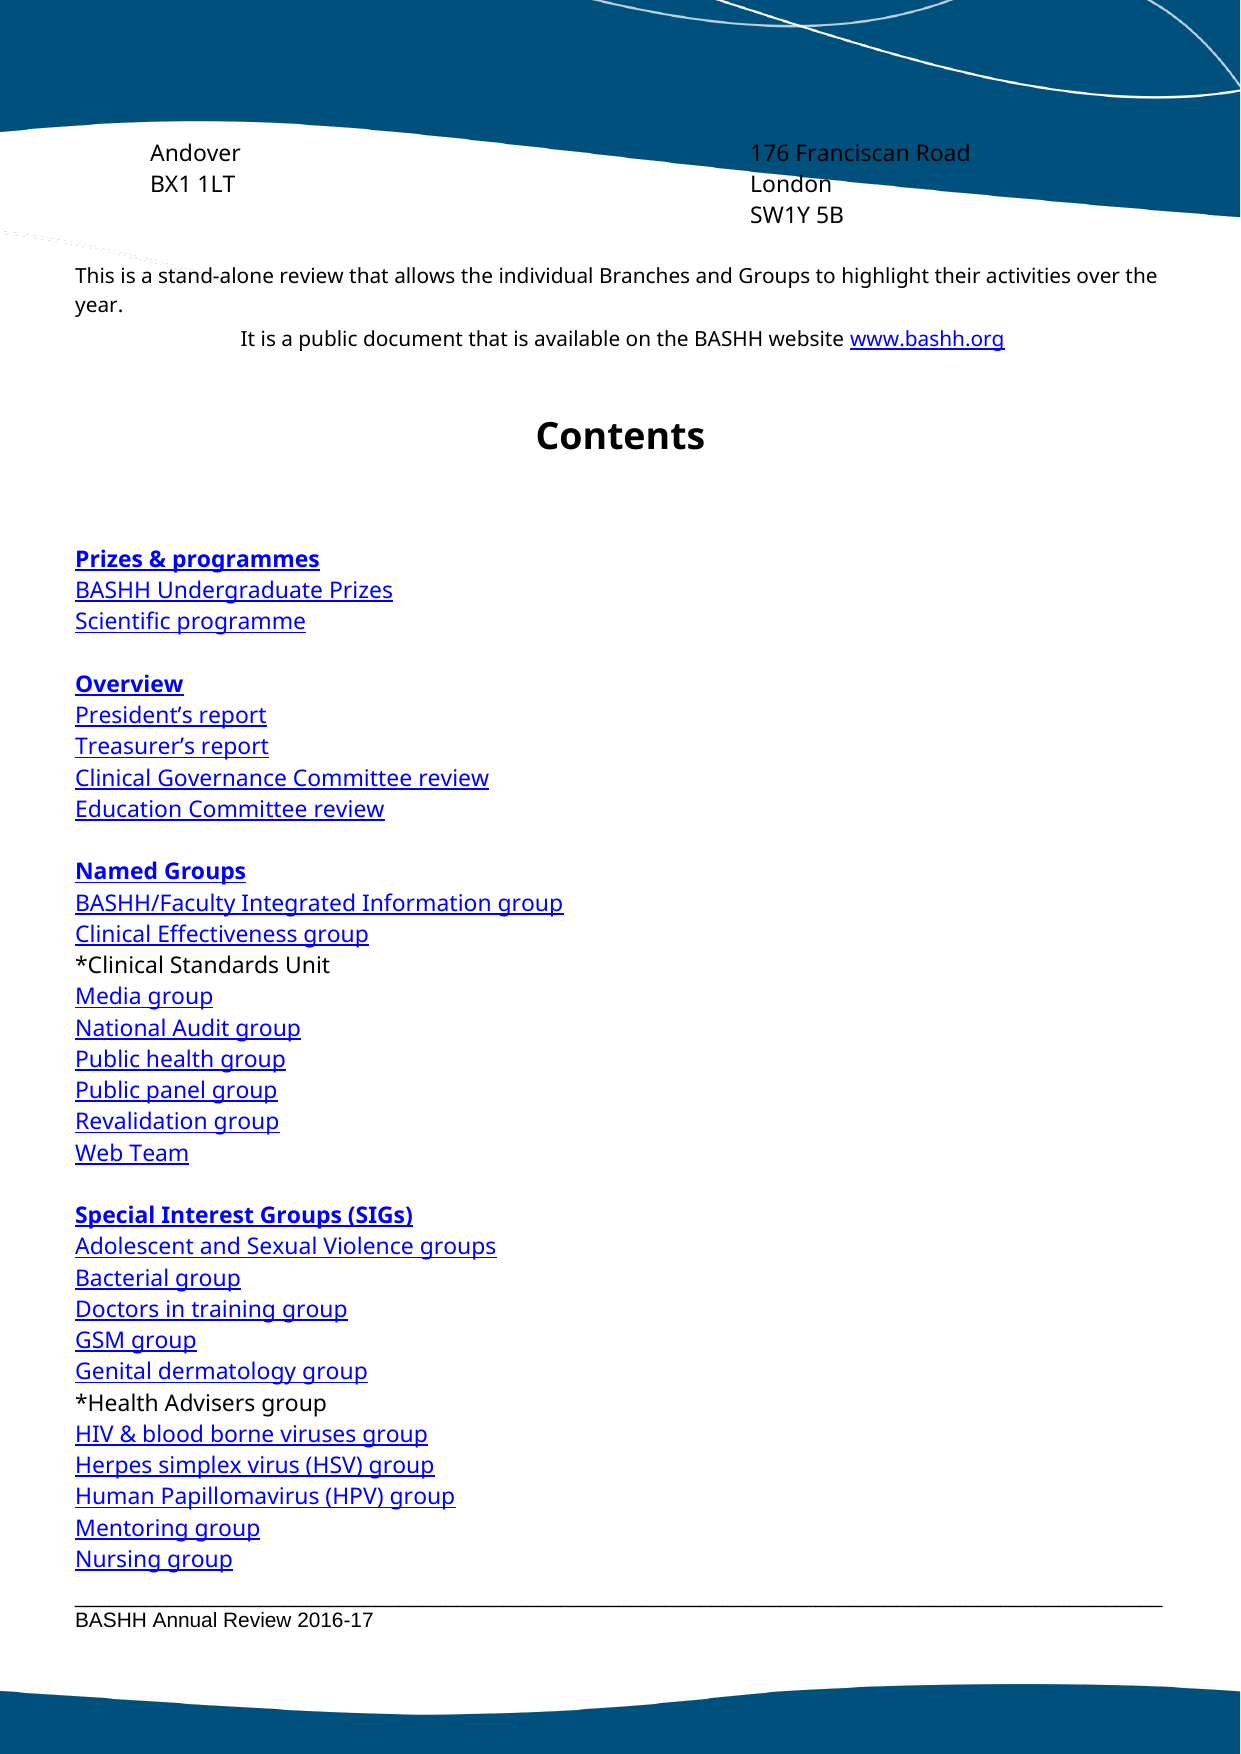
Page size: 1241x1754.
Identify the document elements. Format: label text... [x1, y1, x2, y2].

text Revalidation group [75, 1105, 1165, 1137]
text *Health Advisers group [75, 1387, 1165, 1418]
text This is a stand-alone review that allows the individual Branches and Groups to highlight their activities over the year. [75, 262, 1165, 318]
text *Clinical Standards Unit [75, 949, 1165, 980]
text Adolescent and Sexual Violence groups [75, 1230, 1165, 1262]
text President’s report [75, 699, 1165, 730]
text Contents [75, 409, 1165, 461]
text Bacterial group [75, 1262, 1165, 1293]
text Clinical Effectiveness group [75, 918, 1165, 949]
text Herpes simplex virus (HSV) group [75, 1449, 1165, 1480]
text Prizes & programmes [75, 543, 1165, 574]
picture [0, 0, 1241, 280]
text Treasurer’s report [75, 730, 1165, 762]
text Human Papillomavirus (HPV) group [75, 1480, 1165, 1512]
text BASHH Undergraduate Prizes [75, 574, 1165, 605]
text BX1 1LT London [75, 168, 1165, 199]
text It is a public document that is available on the BASHH website www.bashh.org [75, 324, 1170, 353]
text Public health group [75, 1043, 1165, 1074]
text Public panel group [75, 1074, 1165, 1105]
text Special Interest Groups (SIGs) [75, 1199, 1165, 1230]
text GSM group [75, 1324, 1165, 1355]
text Media group [75, 980, 1165, 1012]
text National Audit group [75, 1012, 1165, 1043]
text Named Groups [75, 855, 1165, 887]
text Genital dermatology group [75, 1355, 1165, 1387]
text Clinical Governance Committee review [75, 762, 1165, 793]
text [75, 137, 1165, 168]
text Overview [75, 668, 1165, 699]
text Scientific programme [75, 605, 1165, 637]
text SW1Y 5B [75, 199, 1165, 262]
text Mentoring group [75, 1512, 1165, 1543]
picture [0, 1654, 1241, 1754]
text Nursing group [75, 1543, 1165, 1574]
text BASHH/Faculty Integrated Information group [75, 887, 1165, 918]
text Doctors in training group [75, 1293, 1165, 1324]
text Education Committee review [75, 793, 1165, 824]
text HIV & blood borne viruses group [75, 1418, 1165, 1449]
text Web Team [75, 1137, 1165, 1168]
